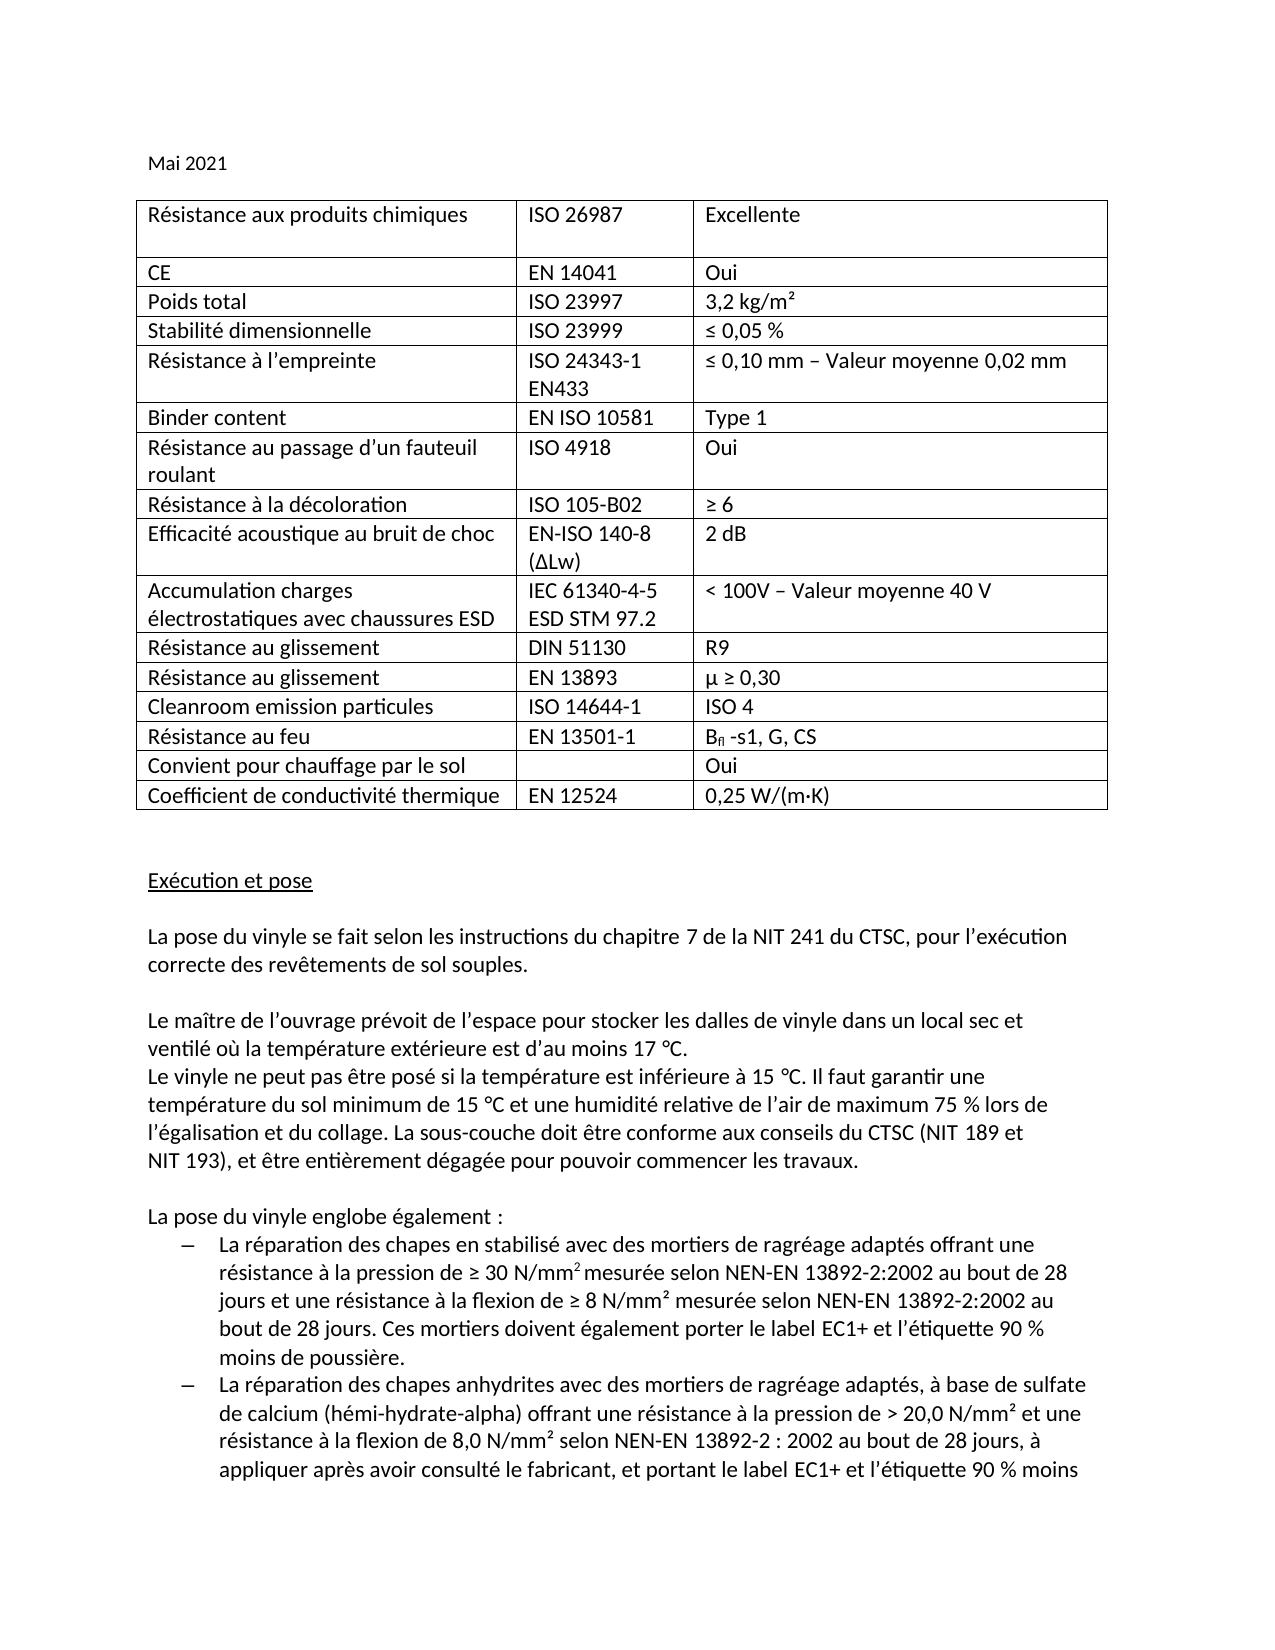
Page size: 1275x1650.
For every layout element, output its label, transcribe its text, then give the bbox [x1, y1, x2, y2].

table_cell DIN 51130 [517, 633, 693, 662]
table_cell ≤ 0,05 % [694, 317, 1107, 345]
table_cell EN-ISO 140-8 (ΔLw) [517, 519, 693, 575]
table_cell Résistance au feu [137, 722, 516, 750]
table_cell ≥ 6 [694, 490, 1107, 518]
table_cell CE [137, 258, 516, 286]
table_cell Efficacité acoustique au bruit de choc [137, 519, 516, 575]
text Le maître de l’ouvrage prévoit de l’espace pour stocker les dalles de vinyle dans un local sec et ventilé où la température extérieure est d’au moins 17 °C. [148, 1006, 1093, 1062]
table_cell EN 13501-1 [517, 722, 693, 750]
table_cell Coefficient de conductivité thermique [137, 781, 516, 809]
table_cell Résistance au glissement [137, 633, 516, 662]
table_cell µ ≥ 0,30 [694, 663, 1107, 691]
table_cell Résistance aux produits chimiques [137, 201, 516, 257]
table_cell ISO 23999 [517, 317, 693, 345]
table_cell Oui [694, 433, 1107, 489]
table_cell Excellente [694, 201, 1107, 257]
table_cell EN 13893 [517, 663, 693, 691]
table_cell ISO 24343-1 EN433 [517, 346, 693, 402]
table_cell R9 [694, 633, 1107, 662]
table_cell IEC 61340-4-5 ESD STM 97.2 [517, 576, 693, 632]
table_cell ISO 105-B02 [517, 490, 693, 518]
table_cell Résistance à la décoloration [137, 490, 516, 518]
table_cell ISO 4918 [517, 433, 693, 489]
table_cell Oui [694, 258, 1107, 286]
table_cell Type 1 [694, 403, 1107, 432]
table_cell ISO 26987 [517, 201, 693, 257]
table_cell ISO 23997 [517, 287, 693, 316]
table_cell Accumulation charges électrostatiques avec chaussures ESD [137, 576, 516, 632]
table_cell EN 12524 [517, 781, 693, 809]
table_cell Bfl -s1, G, CS [694, 722, 1107, 750]
table_cell Poids total [137, 287, 516, 316]
table_cell ISO 14644-1 [517, 692, 693, 721]
table_cell Résistance au passage d’un fauteuil roulant [137, 433, 516, 489]
text La pose du vinyle englobe également : [148, 1202, 1093, 1231]
table_cell Cleanroom emission particules [137, 692, 516, 721]
table_cell ˂ 100V – Valeur moyenne 40 V [694, 576, 1107, 632]
table_cell 2 dB [694, 519, 1107, 575]
list La réparation des chapes en stabilisé avec des mortiers de ragréage adaptés offrant une résistance à la pression de ≥ 30 N/mm2 mesurée selon NEN-EN 13892-2:2002 au bout de 28 jours et une résistance à la flexion de ≥ 8 N/mm² mesurée selon NEN-EN 13892-2:2002 au bout de 28 jours. Ces mortiers doivent également porter le label EC1+ et l’étiquette 90 % moins de poussière. [181, 1231, 1093, 1371]
table_cell 0,25 W/(m·K) [694, 781, 1107, 809]
table_cell Résistance au glissement [137, 663, 516, 691]
text Exécution et pose [148, 866, 1093, 894]
table_cell ≤ 0,10 mm – Valeur moyenne 0,02 mm [694, 346, 1107, 402]
table_cell EN ISO 10581 [517, 403, 693, 432]
table_cell Résistance à l’empreinte [137, 346, 516, 402]
table_cell 3,2 kg/m² [694, 287, 1107, 316]
text Le vinyle ne peut pas être posé si la température est inférieure à 15 °C. Il faut garantir une température du sol minimum de 15 °C et une humidité relative de l’air de maximum 75 % lors de l’égalisation et du collage. La sous-couche doit être conforme aux conseils du CTSC (NIT 189 et NIT 193), et être entièrement dégagée pour pouvoir commencer les travaux. [148, 1062, 1093, 1174]
table_cell ISO 4 [694, 692, 1107, 721]
table_cell Oui [694, 751, 1107, 780]
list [181, 1371, 1093, 1483]
table_cell Stabilité dimensionnelle [137, 317, 516, 345]
table_cell EN 14041 [517, 258, 693, 286]
table_cell Convient pour chauffage par le sol [137, 751, 516, 780]
text La pose du vinyle se fait selon les instructions du chapitre 7 de la NIT 241 du CTSC, pour l’exécution correcte des revêtements de sol souples. [148, 922, 1093, 978]
table_cell [517, 751, 693, 780]
table_cell Binder content [137, 403, 516, 432]
